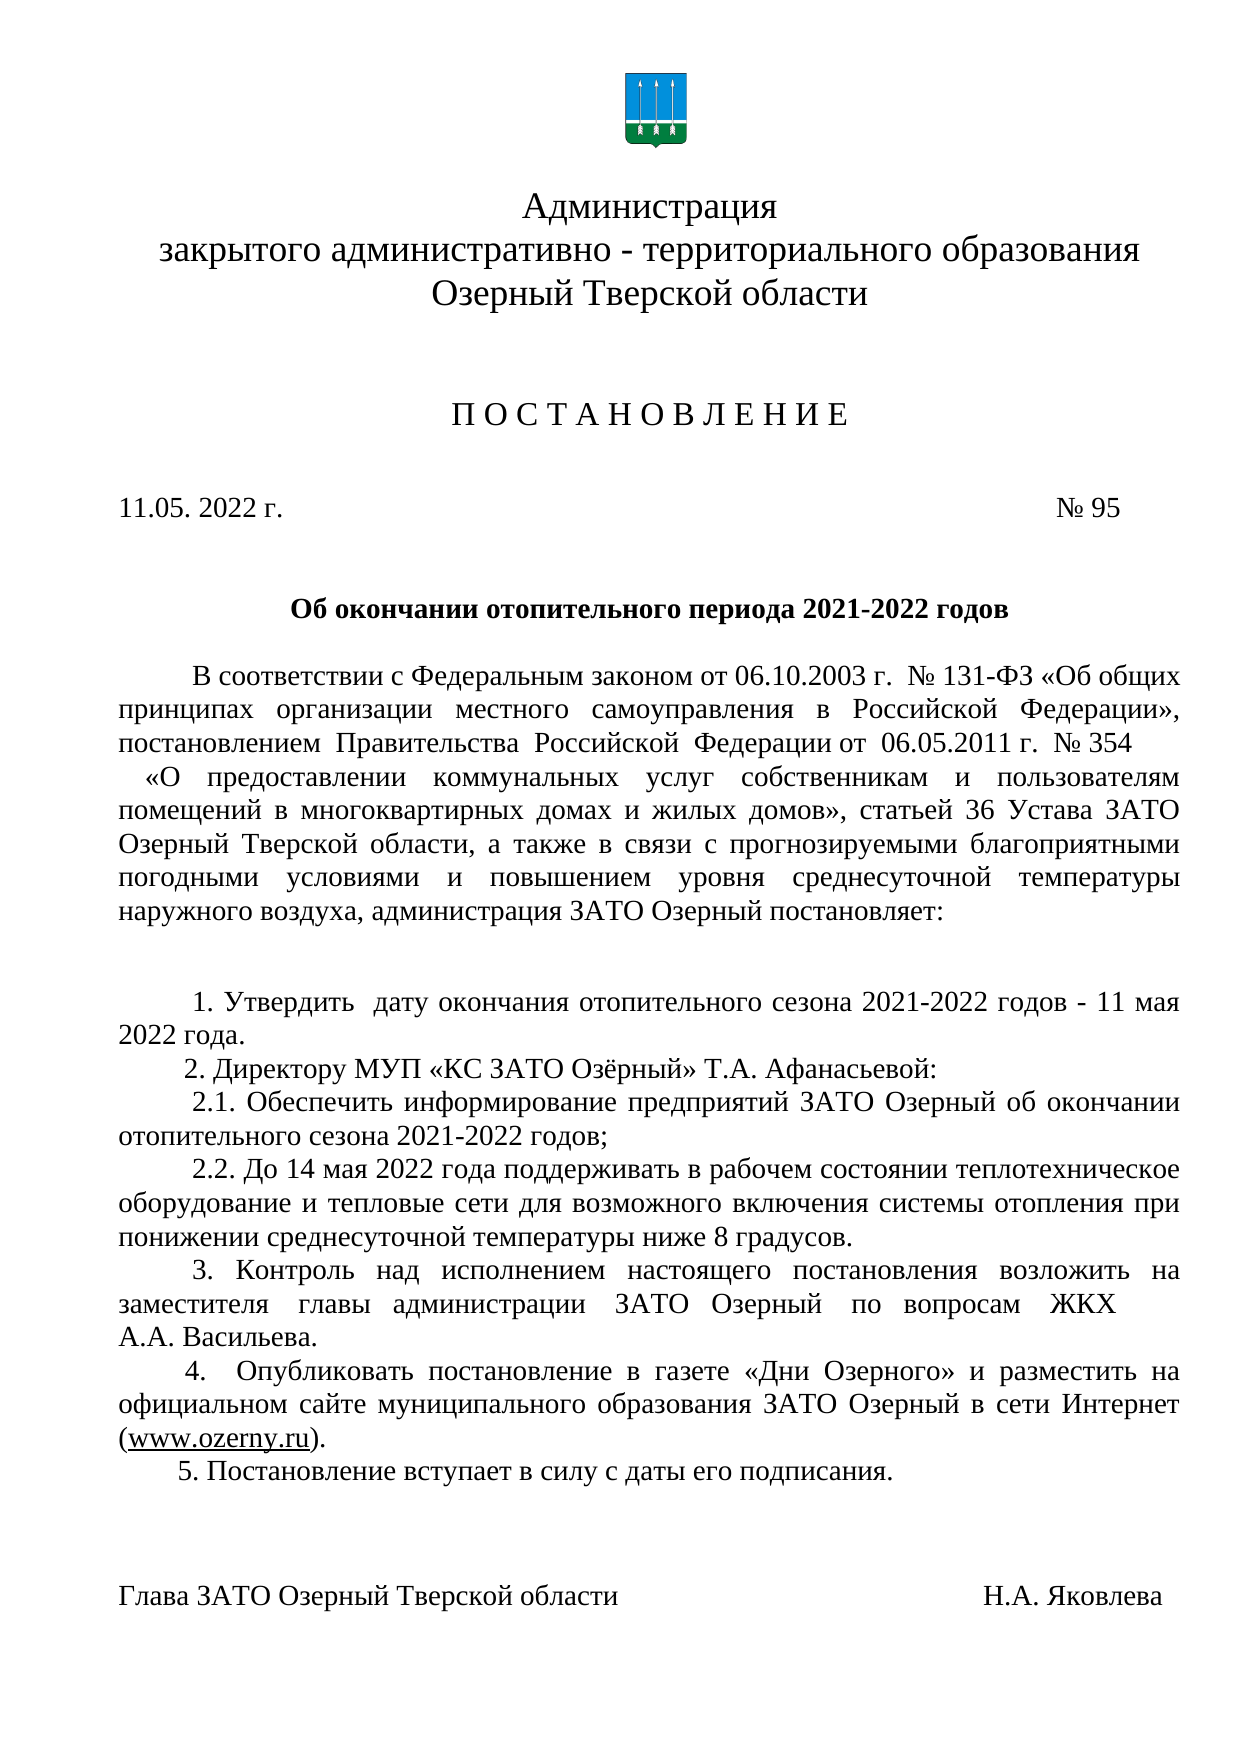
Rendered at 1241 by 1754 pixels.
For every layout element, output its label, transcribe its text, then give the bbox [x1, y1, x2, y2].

text А.А. Васильева. [118, 1319, 1181, 1353]
list 5. Постановление вступает в силу с даты его подписания. [118, 1453, 1181, 1487]
text 2. Директору МУП «КС ЗАТО Озёрный» Т.А. Афанасьевой: [118, 1051, 1181, 1084]
text 1. Утвердить дату окончания отопительного сезона 2021-2022 годов - 11 мая 2022 года. [118, 984, 1181, 1051]
text 11.05. 2022 г. № 95 [118, 490, 1181, 524]
text 2.2. До 14 мая 2022 года поддерживать в рабочем состоянии теплотехническое оборудование и тепловые сети для возможного включения системы отопления при понижении среднесуточной температуры ниже 8 градусов. [118, 1152, 1181, 1252]
text закрытого административно - территориального образования Озерный Тверской области [118, 227, 1181, 313]
text Об окончании отопительного периода 2021-2022 годов [118, 591, 1181, 624]
subtitle Администрация [118, 184, 1181, 227]
text П О С Т А Н О В Л Е Н И Е [118, 394, 1181, 433]
text 2.1. Обеспечить информирование предприятий ЗАТО Озерный об окончании отопительного сезона 2021-2022 годов; [118, 1084, 1181, 1152]
text В соответствии с Федеральным законом от 06.10.2003 г. № 131-ФЗ «Об общих принципах организации местного самоуправления в Российской Федерации», постановлением Правительства Российской Федерации от 06.05.2011 г. № 354 [118, 658, 1181, 759]
text 3. Контроль над исполнением настоящего постановления возложить на заместителя главы администрации ЗАТО Озерный по вопросам ЖКХ [118, 1252, 1181, 1319]
picture [625, 82, 687, 149]
text Глава ЗАТО Озерный Тверской области Н.А. Яковлева [118, 1578, 1181, 1612]
list 4. Опубликовать постановление в газете «Дни Озерного» и разместить на официальном сайте муниципального образования ЗАТО Озерный в сети Интернет (www.ozerny.ru). [118, 1353, 1181, 1453]
text «О предоставлении коммунальных услуг собственникам и пользователям помещений в многоквартирных домах и жилых домов», статьей 36 Устава ЗАТО Озерный Тверской области, а также в связи с прогнозируемыми благоприятными погодными условиями и повышением уровня среднесуточной температуры наружного воздуха, администрация ЗАТО Озерный постановляет: [118, 759, 1181, 926]
